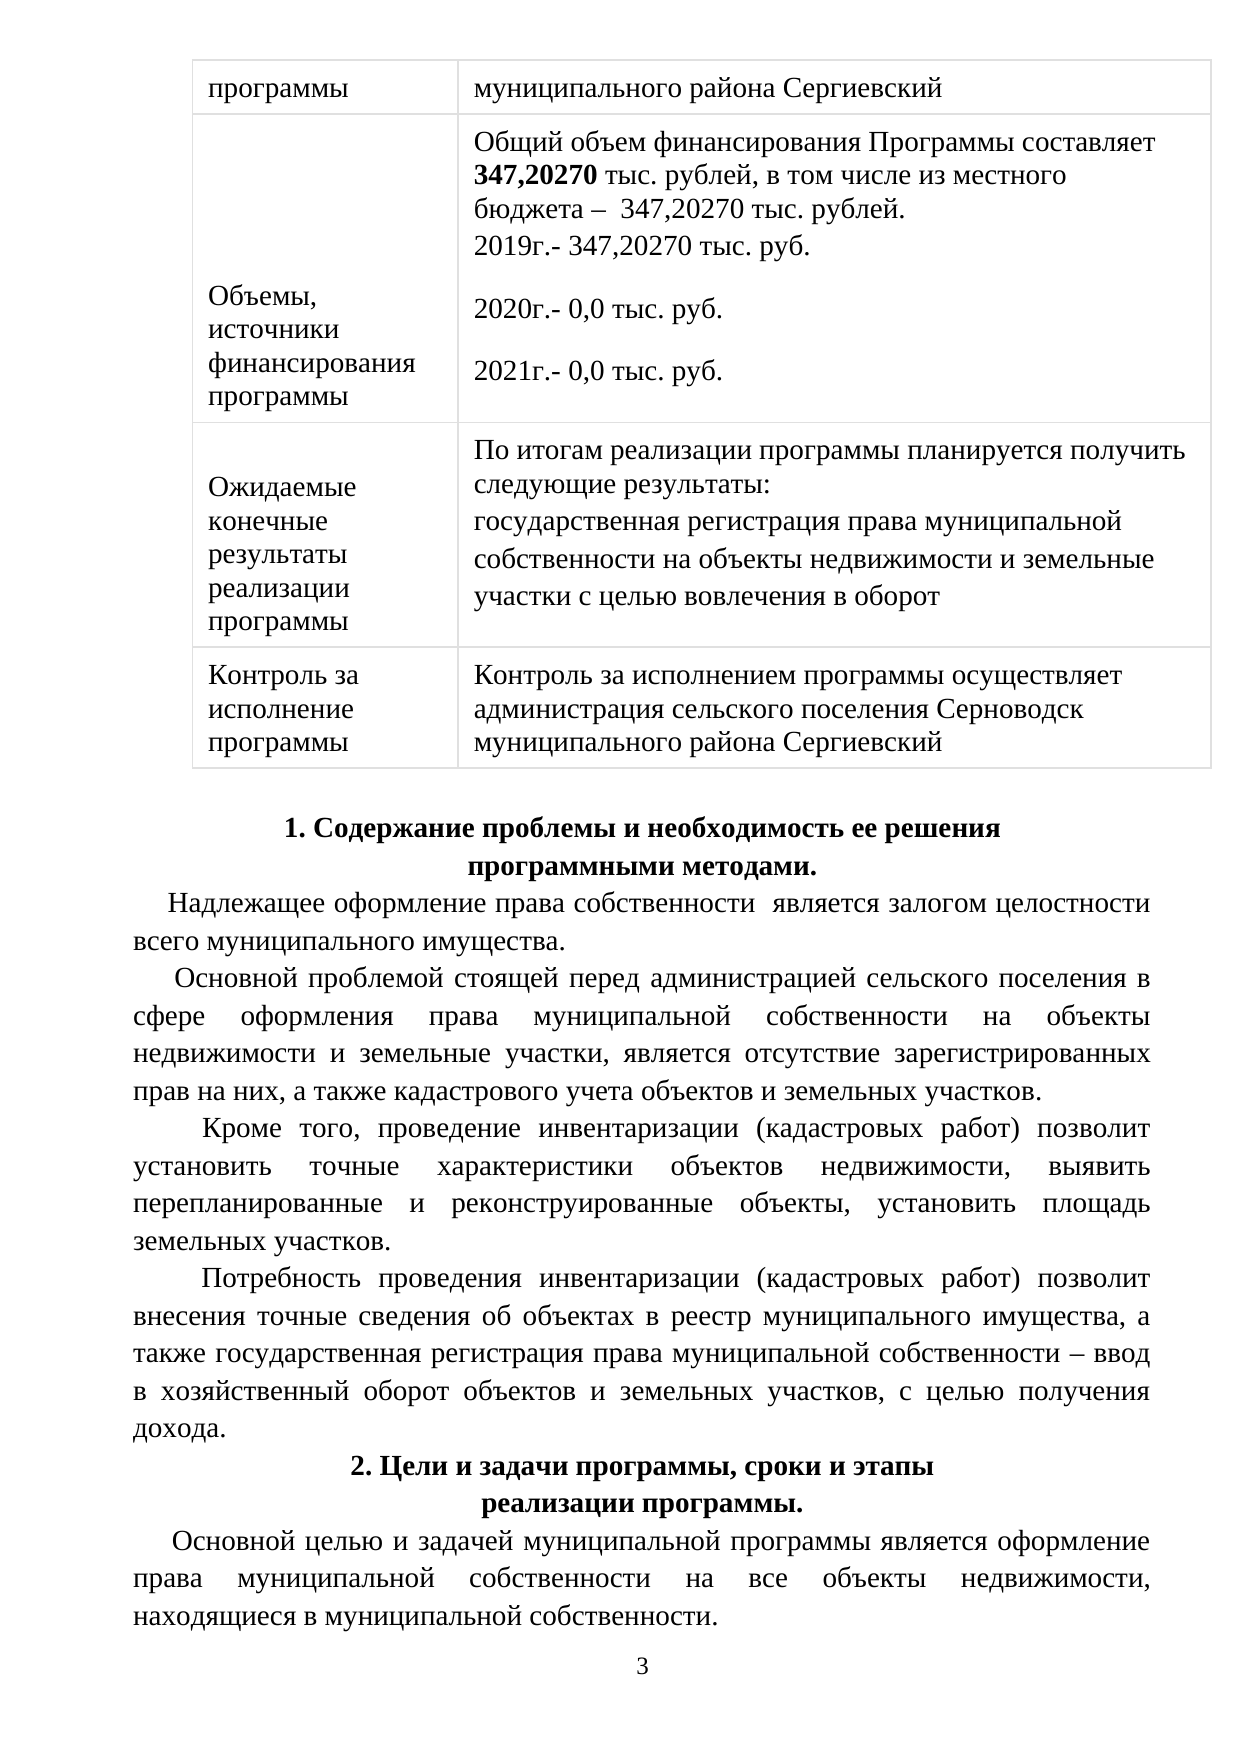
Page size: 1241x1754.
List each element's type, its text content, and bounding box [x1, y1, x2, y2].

table_cell Контроль за исполнение программы [193, 648, 457, 767]
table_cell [193, 61, 457, 113]
text Потребность проведения инвентаризации (кадастровых работ) позволит внесения точные сведения об объектах в реестр муниципального имущества, а также государственная регистрация права муниципальной собственности – ввод в хозяйственный оборот объектов и земельных участков, с целью получения дохода. [133, 1256, 1152, 1444]
table_cell Общий объем финансирования Программы составляет 347,20270 тыс. рублей, в том числе из местного бюджета – 347,20270 тыс. рублей. 2019г.- 347,20270 тыс. руб. 2020г.- 0,0 тыс. руб. 2021г.- 0,0 тыс. руб. [459, 115, 1210, 421]
text Кроме того, проведение инвентаризации (кадастровых работ) позволит установить точные характеристики объектов недвижимости, выявить перепланированные и реконструированные объекты, установить площадь земельных участков. [133, 1106, 1152, 1256]
text Основной целью и задачей муниципальной программы является оформление права муниципальной собственности на все объекты недвижимости, находящиеся в муниципальной собственности. [133, 1519, 1152, 1631]
text Основной проблемой стоящей перед администрацией сельского поселения в сфере оформления права муниципальной собственности на объекты недвижимости и земельные участки, является отсутствие зарегистрированных прав на них, а также кадастрового учета объектов и земельных участков. [133, 956, 1152, 1106]
text программными методами. [133, 844, 1152, 881]
text 1. Содержание проблемы и необходимость ее решения [133, 806, 1152, 844]
text Надлежащее оформление права собственности является залогом целостности всего муниципального имущества. [133, 881, 1152, 956]
table_cell Контроль за исполнением программы осуществляет администрация сельского поселения Серноводск муниципального района Сергиевский [459, 648, 1210, 767]
table_cell Объемы, источники финансирования программы [193, 115, 457, 421]
table_cell По итогам реализации программы планируется получить следующие результаты: государственная регистрация права муниципальной собственности на объекты недвижимости и земельные участки с целью вовлечения в оборот [459, 423, 1210, 646]
text 2. Цели и задачи программы, сроки и этапы [133, 1444, 1152, 1481]
table_cell Ожидаемые конечные результаты реализации программы [193, 423, 457, 646]
text реализации программы. [133, 1481, 1152, 1519]
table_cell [459, 61, 1210, 113]
